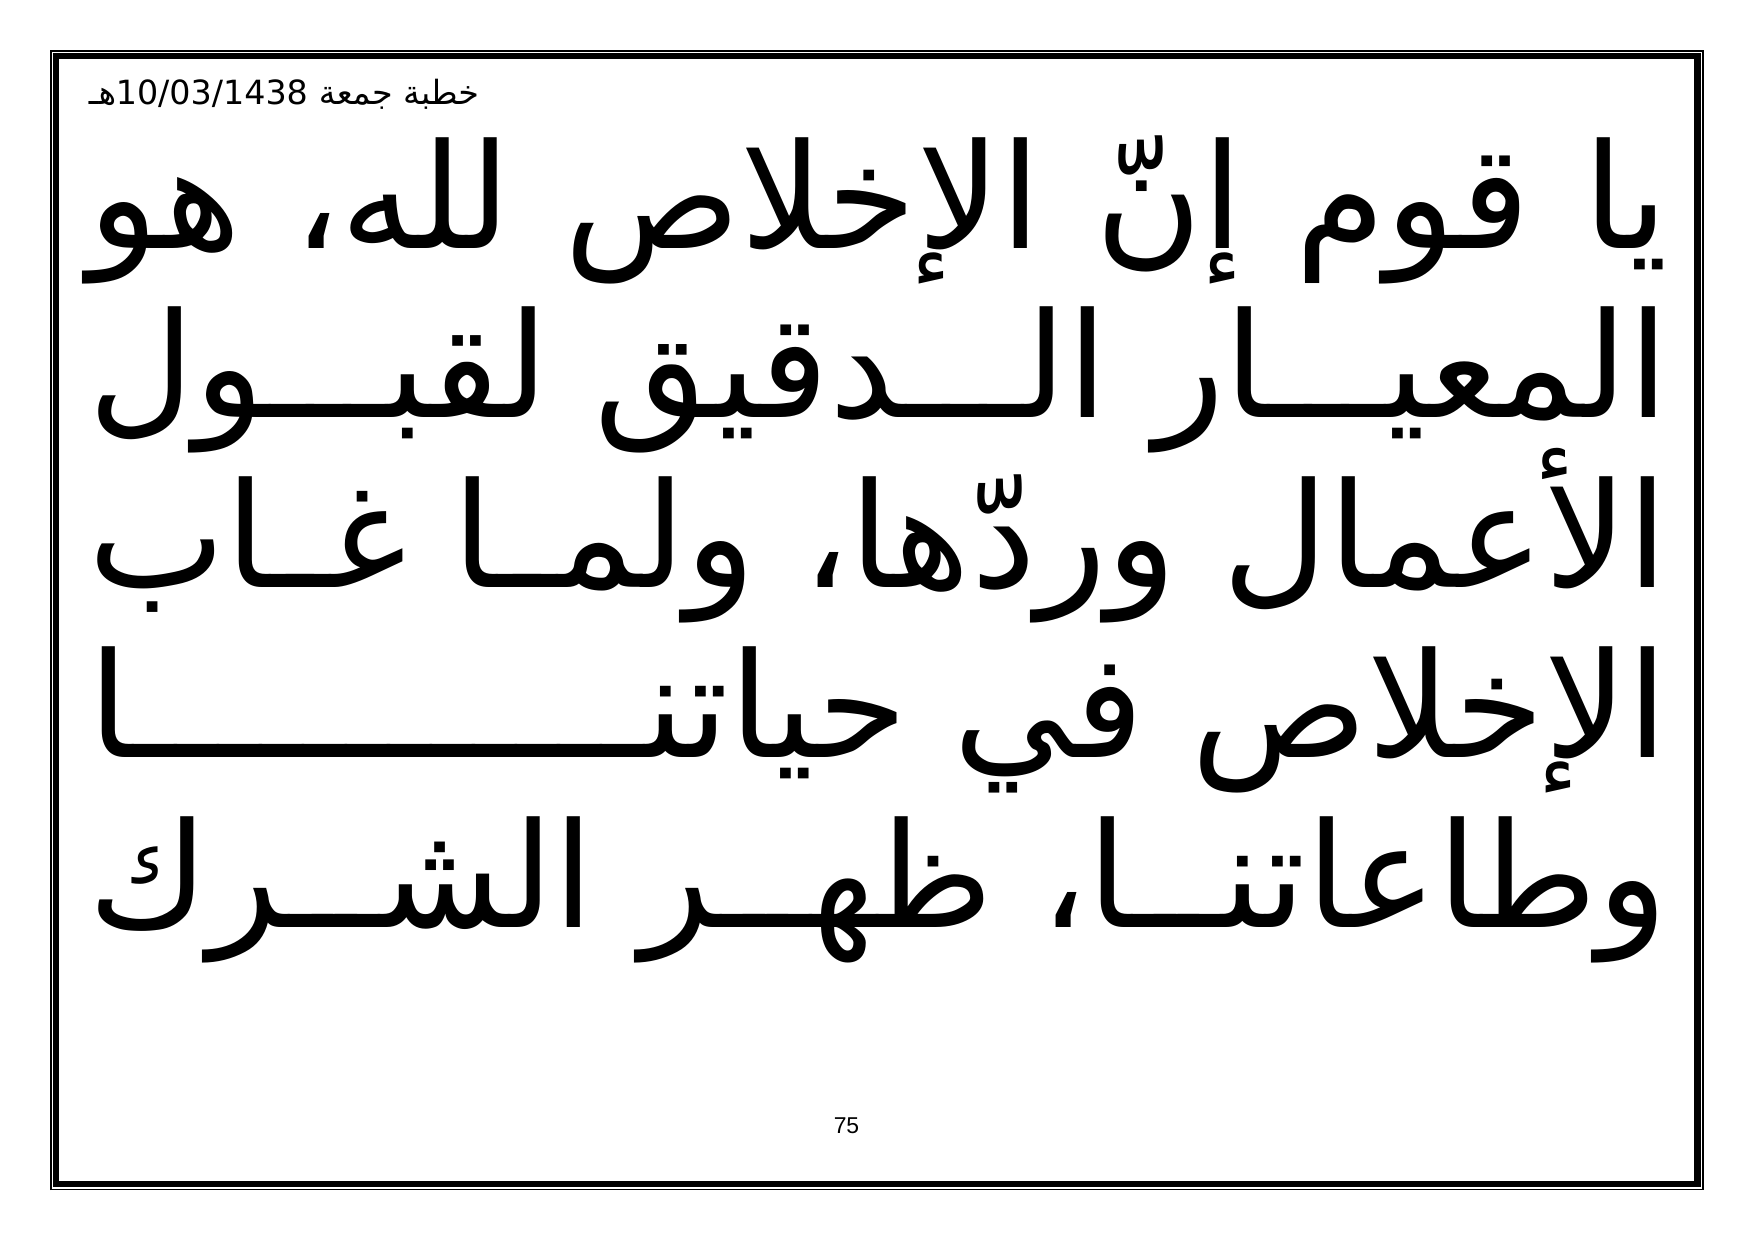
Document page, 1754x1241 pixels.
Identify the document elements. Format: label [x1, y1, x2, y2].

text [89, 113, 1669, 962]
